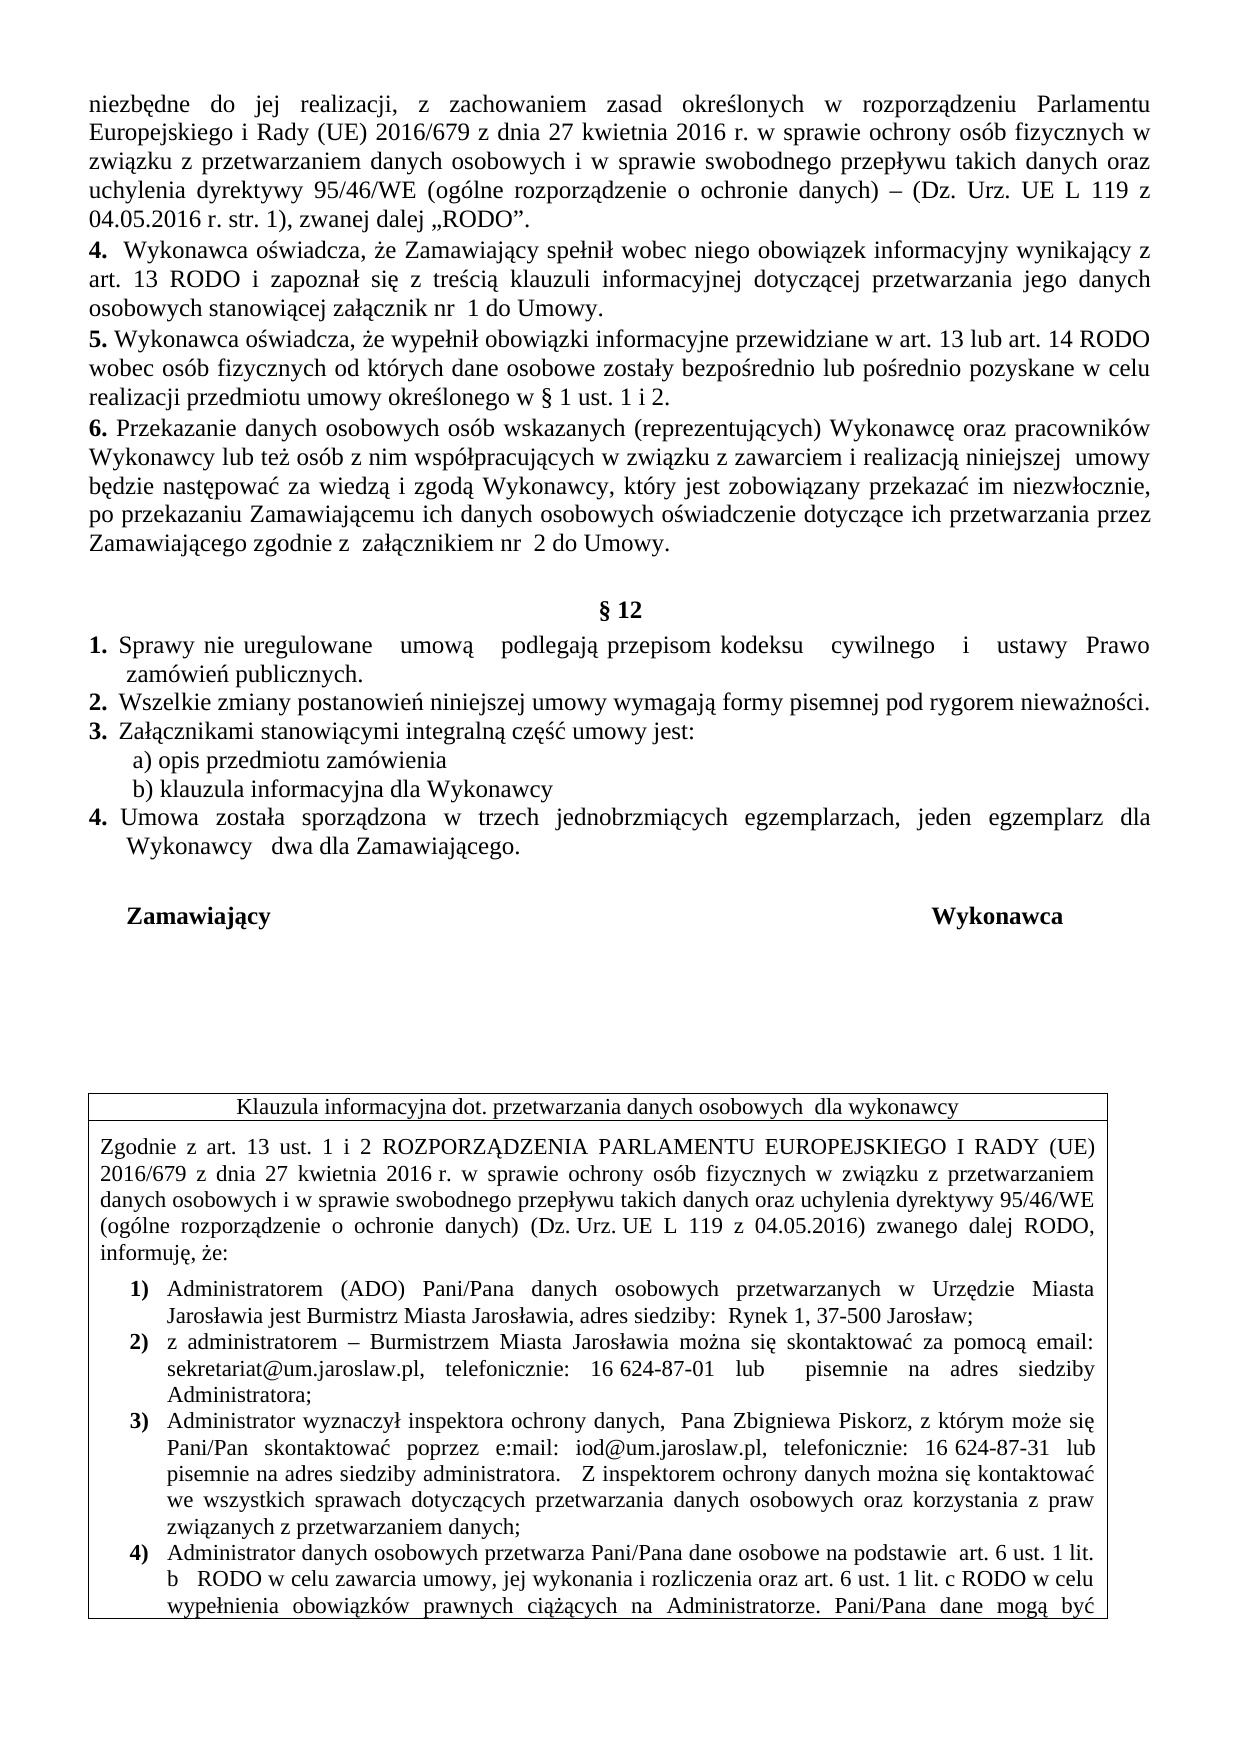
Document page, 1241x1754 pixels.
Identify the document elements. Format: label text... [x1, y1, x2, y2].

text 4. Wykonawca oświadcza, że Zamawiający spełnił wobec niego obowiązek informacyjny wynikający z art. 13 RODO i zapoznał się z treścią klauzuli informacyjnej dotyczącej przetwarzania jego danych osobowych stanowiącej załącznik nr 1 do Umowy. [89, 235, 1152, 321]
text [89, 89, 1152, 232]
table_header Klauzula informacyjna dot. przetwarzania danych osobowych dla wykonawcy [89, 1094, 1107, 1120]
list Załącznikami stanowiącymi integralną część umowy jest: [89, 716, 1152, 745]
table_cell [89, 1121, 1107, 1618]
text b) klauzula informacyjna dla Wykonawcy [132, 774, 1152, 802]
text § 12 [89, 595, 1152, 624]
text a) opis przedmiotu zamówienia [132, 745, 1152, 774]
list Umowa została sporządzona w trzech jednobrzmiących egzemplarzach, jeden egzemplarz dla Wykonawcy dwa dla Zamawiającego. [89, 802, 1152, 860]
list Wszelkie zmiany postanowień niniejszej umowy wymagają formy pisemnej pod rygorem nieważności. [89, 687, 1152, 716]
text 5. Wykonawca oświadcza, że wypełnił obowiązki informacyjne przewidziane w art. 13 lub art. 14 RODO wobec osób fizycznych od których dane osobowe zostały bezpośrednio lub pośrednio pozyskane w celu realizacji przedmiotu umowy określonego w § 1 ust. 1 i 2. [89, 324, 1152, 411]
list Sprawy nie uregulowane umową podlegają przepisom kodeksu cywilnego i ustawy Prawo zamówień publicznych. [89, 630, 1152, 687]
text Zamawiający Wykonawca [89, 901, 1152, 930]
text 6. Przekazanie danych osobowych osób wskazanych (reprezentujących) Wykonawcę oraz pracowników Wykonawcy lub też osób z nim współpracujących w związku z zawarciem i realizacją niniejszej umowy będzie następować za wiedzą i zgodą Wykonawcy, który jest zobowiązany przekazać im niezwłocznie, po przekazaniu Zamawiającemu ich danych osobowych oświadczenie dotyczące ich przetwarzania przez Zamawiającego zgodnie z załącznikiem nr 2 do Umowy. [89, 413, 1152, 557]
